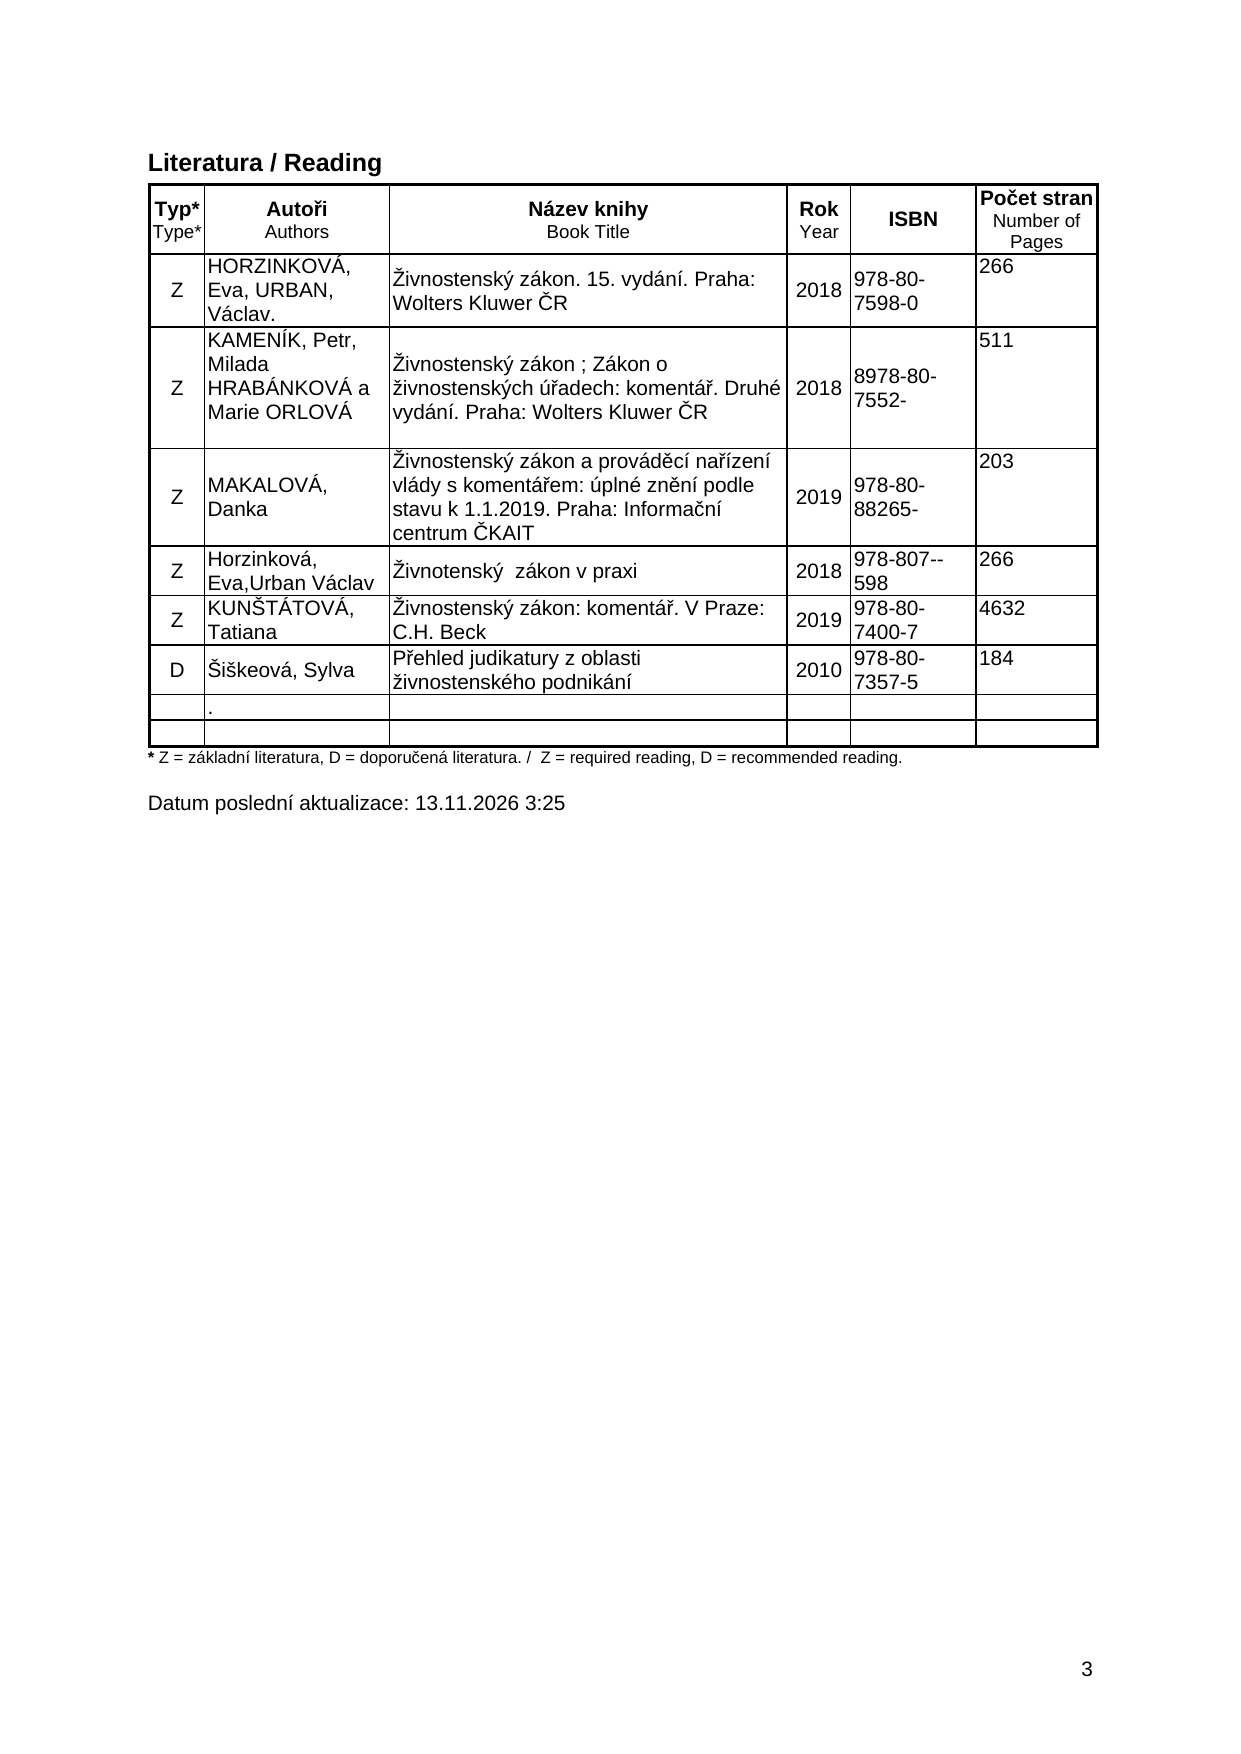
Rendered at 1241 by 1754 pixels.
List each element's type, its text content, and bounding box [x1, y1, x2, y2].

table_cell 978-80-7598-0 [851, 255, 975, 326]
table_cell Živnostenský zákon. 15. vydání. Praha: Wolters Kluwer ČR [390, 255, 786, 326]
text Datum poslední aktualizace: 9.2.2021 18:44 [148, 791, 1093, 815]
table_cell 2019 [788, 596, 850, 644]
table_cell Horzinková, Eva,Urban Václav [205, 547, 389, 594]
table_cell [788, 721, 850, 744]
table_cell [390, 695, 786, 719]
table_header Počet stran Number of Pages [977, 186, 1096, 253]
table_cell 2018 [788, 255, 850, 326]
table_cell [151, 721, 204, 744]
table_cell 184 [977, 646, 1096, 693]
table_cell 266 [977, 255, 1096, 326]
table_cell Z [151, 328, 204, 448]
table_header Typ* Type* [151, 186, 204, 253]
table_cell Živnostenský zákon: komentář. V Praze: C.H. Beck [390, 596, 786, 644]
table_cell Z [151, 547, 204, 594]
table_cell [151, 695, 204, 719]
table_cell 2018 [788, 328, 850, 448]
table_cell 978-80-7357-5 [851, 646, 975, 693]
table_cell 2019 [788, 449, 850, 545]
table_cell HORZINKOVÁ, Eva, URBAN, Václav. [205, 255, 389, 326]
table_cell Živnostenský zákon ; Zákon o živnostenských úřadech: komentář. Druhé vydání. Praha: Wolters Kluwer ČR [390, 328, 786, 448]
table_cell KAMENÍK, Petr, Milada HRABÁNKOVÁ a Marie ORLOVÁ [205, 328, 389, 448]
table_cell [851, 721, 975, 744]
table_cell 978-80-88265- [851, 449, 975, 545]
table_cell [390, 721, 786, 744]
table_cell 266 [977, 547, 1096, 594]
table_cell 978-80-7400-7 [851, 596, 975, 644]
table_cell Živnostenský zákon a prováděcí nařízení vlády s komentářem: úplné znění podle stavu k 1.1.2019. Praha: Informační centrum ČKAIT [390, 449, 786, 545]
table_cell Šiškeová, Sylva [205, 646, 389, 693]
table_header Autoři Authors [205, 186, 389, 253]
table_cell 2018 [788, 547, 850, 594]
table_cell KUNŠTÁTOVÁ, Tatiana [205, 596, 389, 644]
table_cell 511 [977, 328, 1096, 448]
table_cell MAKALOVÁ, Danka [205, 449, 389, 545]
text Literatura / Reading [148, 148, 1093, 176]
table_cell [205, 721, 389, 744]
table_cell D [151, 646, 204, 693]
table_cell 978-807--598 [851, 547, 975, 594]
table_header ISBN [851, 186, 975, 253]
table_cell 203 [977, 449, 1096, 545]
table_cell 8978-80-7552- [851, 328, 975, 448]
table_cell Z [151, 255, 204, 326]
table_cell 2010 [788, 646, 850, 693]
table_cell . [205, 695, 389, 719]
table_header Název knihy Book Title [390, 186, 786, 253]
table_cell Z [151, 596, 204, 644]
table_cell 4632 [977, 596, 1096, 644]
table_cell [851, 695, 975, 719]
table_cell [788, 695, 850, 719]
table_cell [977, 721, 1096, 744]
table_cell [977, 695, 1096, 719]
table_cell Přehled judikatury z oblasti živnostenského podnikání [390, 646, 786, 693]
text * Z = základní literatura, D = doporučená literatura. / Z = required reading, D = recommended reading. [148, 748, 1093, 767]
table_cell Živnotenský zákon v praxi [390, 547, 786, 594]
table_cell Z [151, 449, 204, 545]
table_header Rok Year [788, 186, 850, 253]
